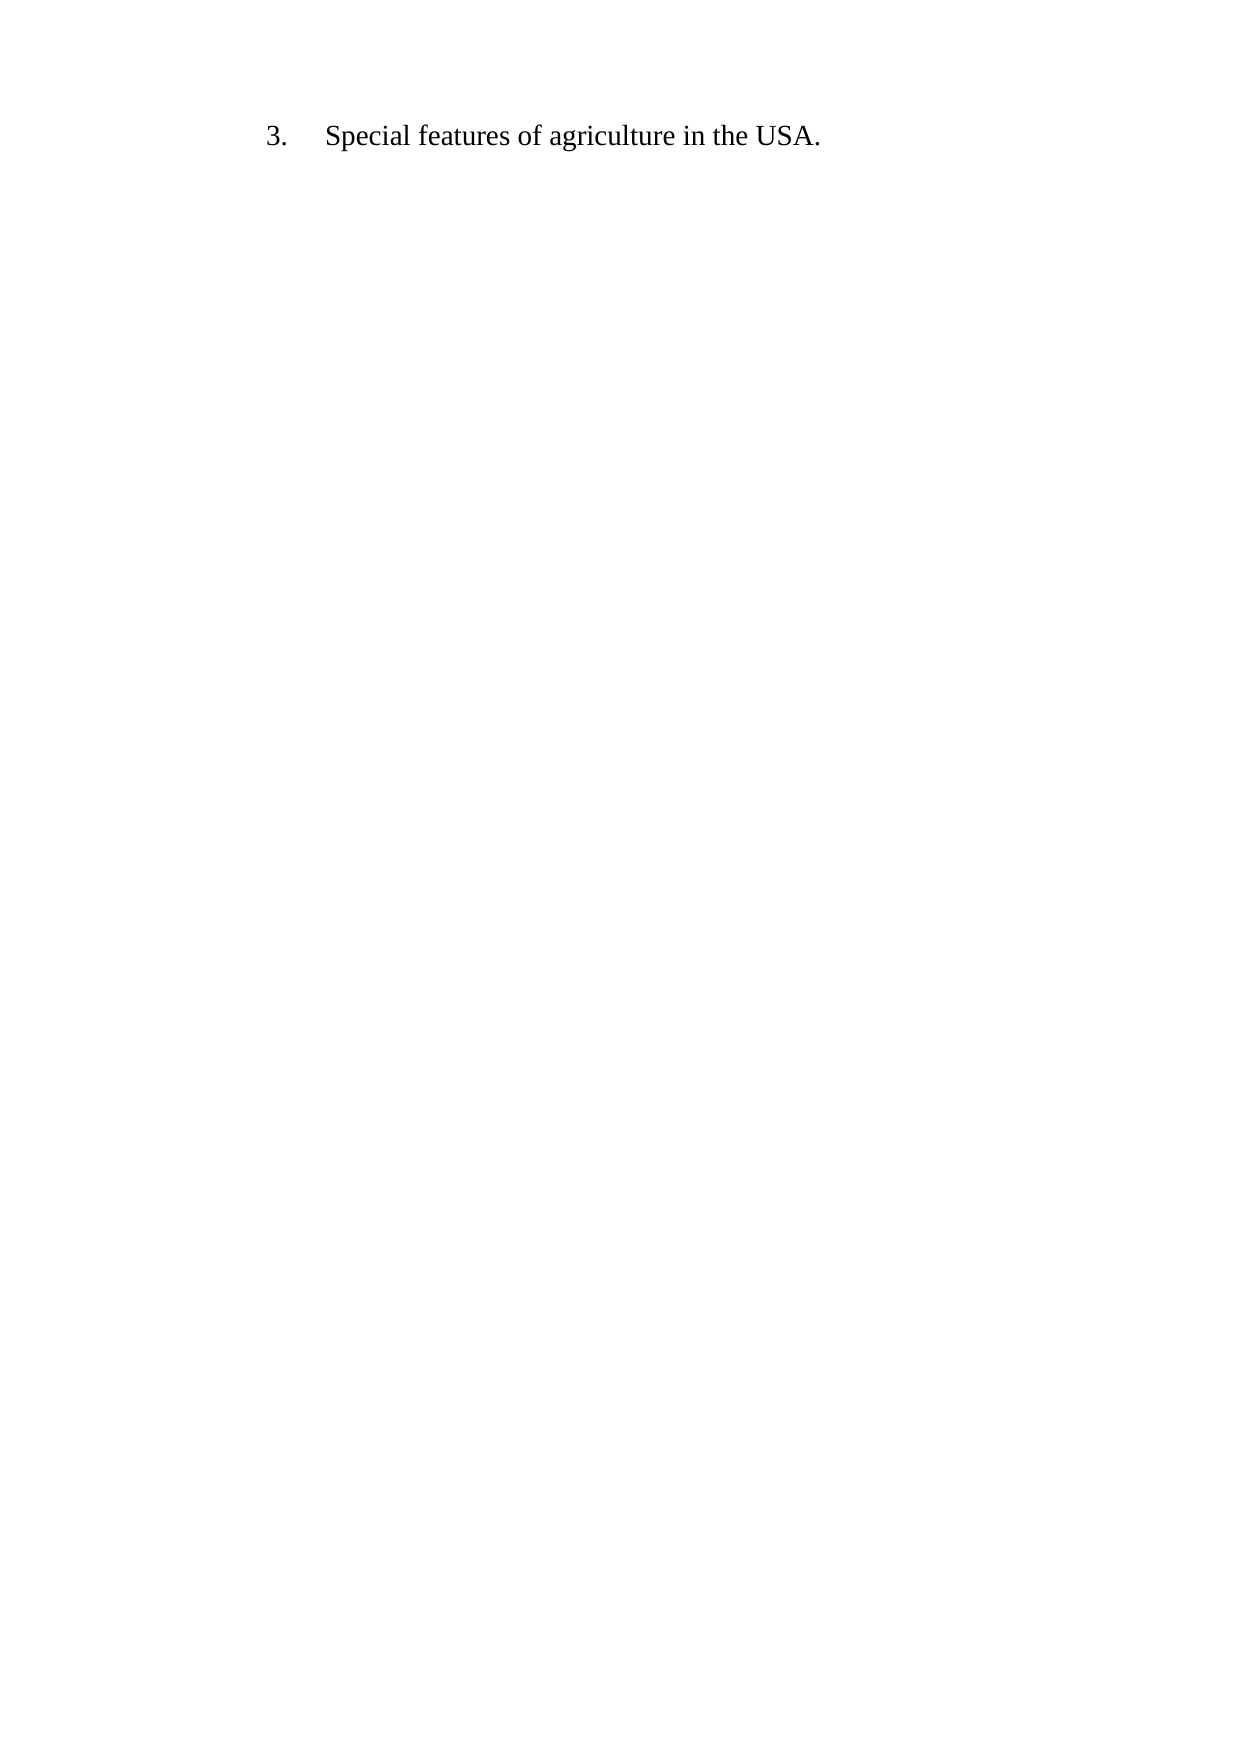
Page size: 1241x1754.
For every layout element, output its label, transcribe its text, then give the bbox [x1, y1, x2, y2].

list Special features of agriculture in the USA. [177, 118, 1151, 152]
